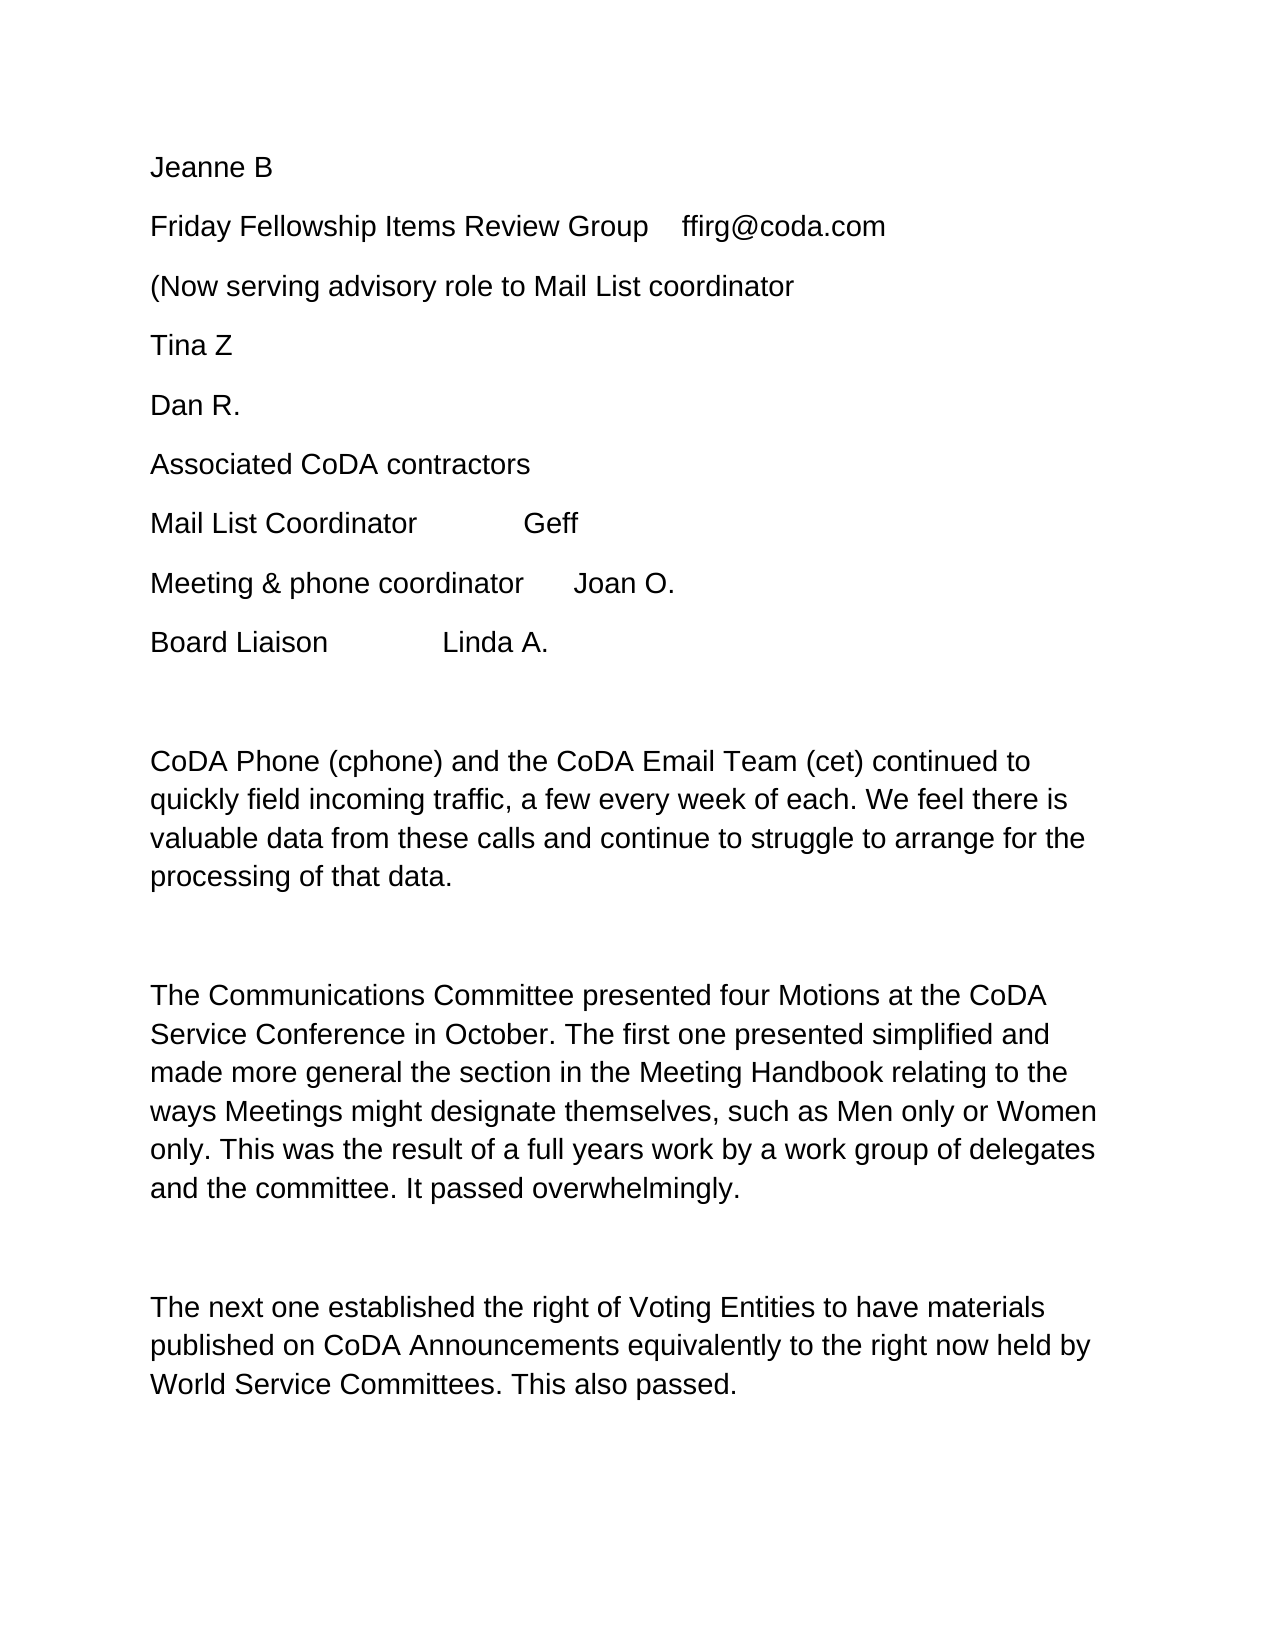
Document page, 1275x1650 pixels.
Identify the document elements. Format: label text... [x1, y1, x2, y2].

text Mail List Coordinator Geff [150, 506, 1125, 540]
text Dan R. [150, 387, 1125, 421]
text Tina Z [150, 328, 1125, 362]
text The next one established the right of Voting Entities to have materials published on CoDA Announcements equivalently to the right now held by World Service Committees. This also passed. [150, 1289, 1125, 1400]
text Friday Fellowship Items Review Group ffirg@coda.com [150, 209, 1125, 243]
text Meeting & phone coordinator Joan O. [150, 566, 1125, 599]
text CoDA Phone (cphone) and the CoDA Email Team (cet) continued to quickly field incoming traffic, a few every week of each. We feel there is valuable data from these calls and continue to struggle to arrange for the processing of that data. [150, 744, 1125, 893]
text Jeanne B [150, 150, 1125, 183]
text (Now serving advisory role to Mail List coordinator [150, 269, 1125, 302]
text The Communications Committee presented four Motions at the CoDA Service Conference in October. The first one presented simplified and made more general the section in the Meeting Handbook relating to the ways Meetings might designate themselves, such as Men only or Women only. This was the result of a full years work by a work group of delegates and the committee. It passed overwhelmingly. [150, 978, 1125, 1204]
text Associated CoDA contractors [150, 447, 1125, 480]
text Board Liaison Linda A. [150, 625, 1125, 658]
